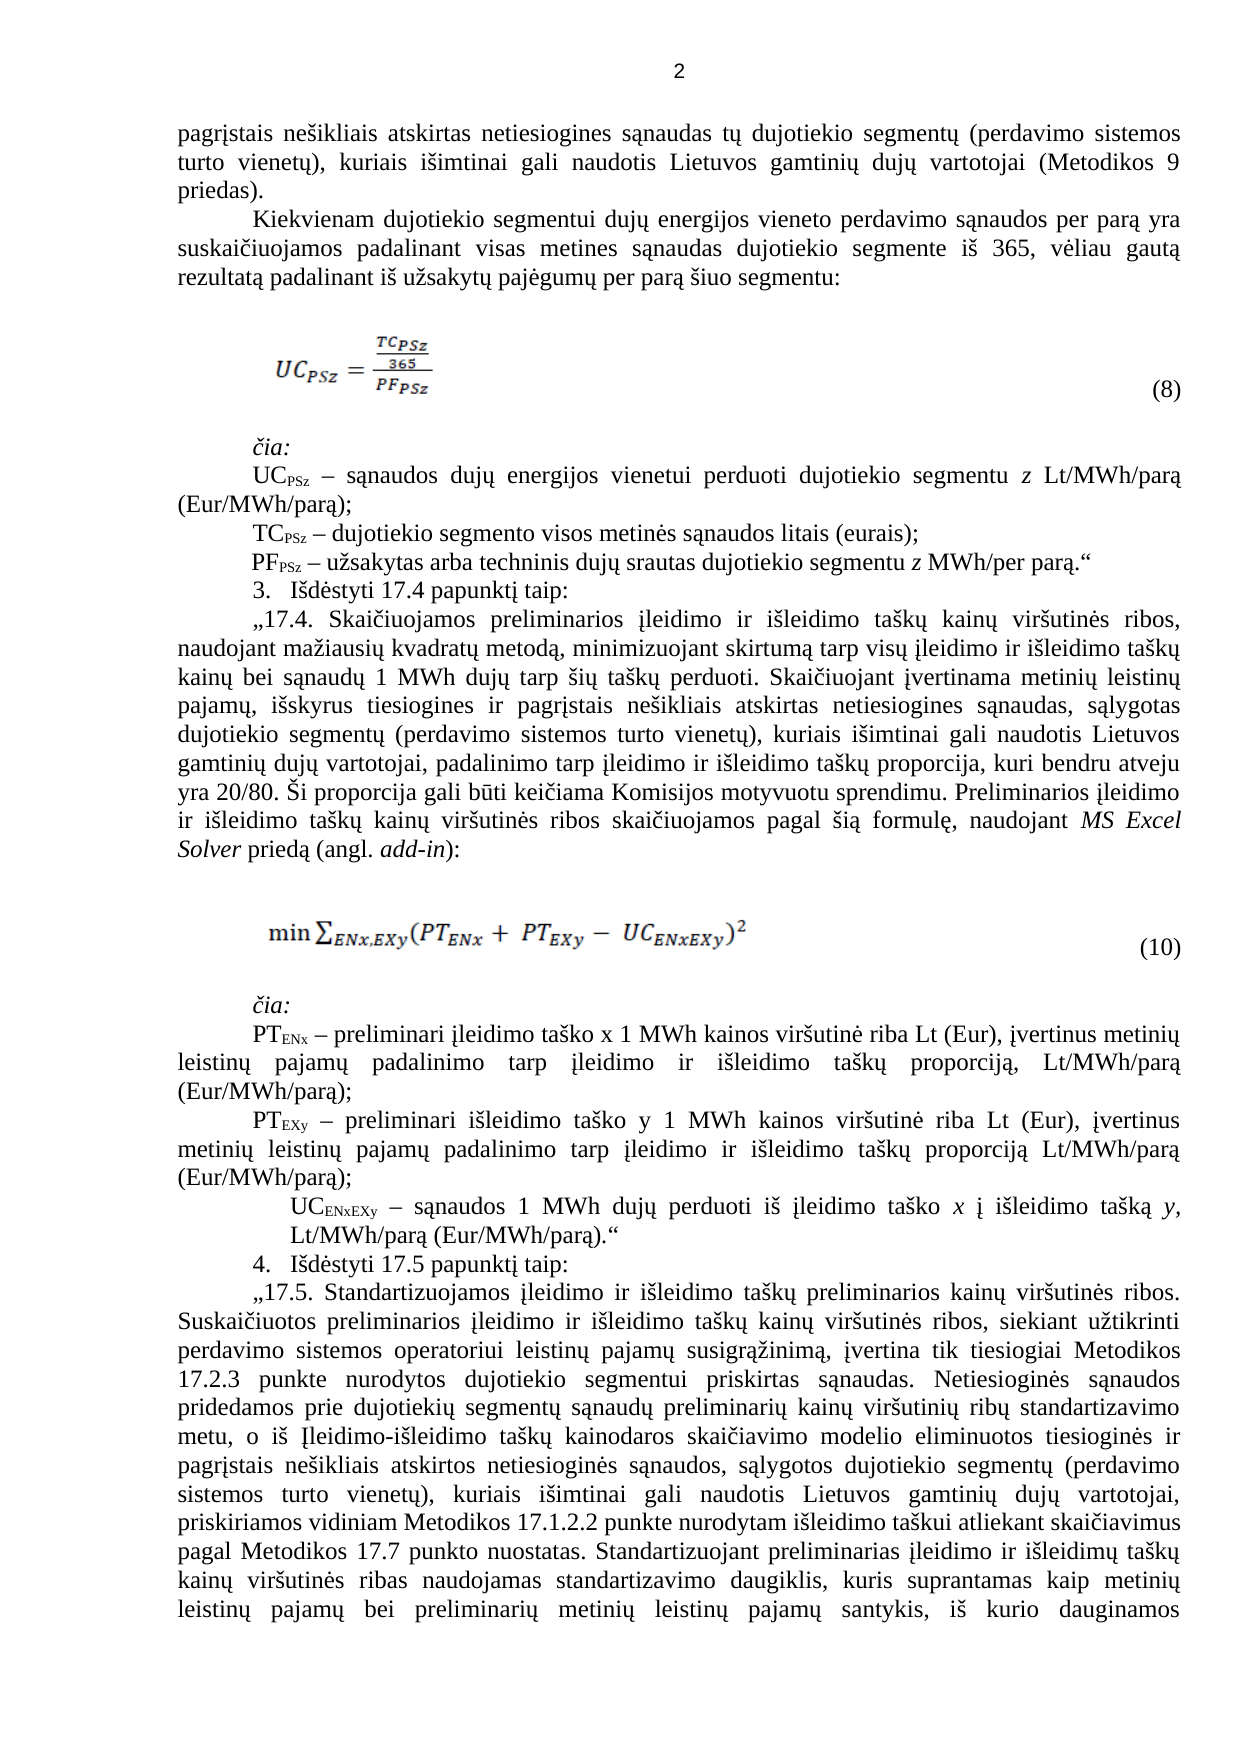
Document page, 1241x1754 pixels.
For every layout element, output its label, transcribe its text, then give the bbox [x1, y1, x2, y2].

text čia: [177, 432, 1181, 460]
text 4. Išdėstyti 17.5 papunktį taip: [252, 1249, 1181, 1277]
text PFPSz – užsakytas arba techninis dujų srautas dujotiekio segmentu z MWh/per parą.“ [177, 547, 1181, 575]
text (10) [177, 892, 1181, 961]
text TCPSz – dujotiekio segmento visos metinės sąnaudos litais (eurais); [177, 518, 1181, 547]
text „17.4. Skaičiuojamos preliminarios įleidimo ir išleidimo taškų kainų viršutinės ribos, naudojant mažiausių kvadratų metodą, minimizuojant skirtumą tarp visų įleidimo ir išleidimo taškų kainų bei sąnaudų 1 MWh dujų tarp šių taškų perduoti. Skaičiuojant įvertinama metinių leistinų pajamų, išskyrus tiesiogines ir pagrįstais nešikliais atskirtas netiesiogines sąnaudas, sąlygotas dujotiekio segmentų (perdavimo sistemos turto vienetų), kuriais išimtinai gali naudotis Lietuvos gamtinių dujų vartotojai, padalinimo tarp įleidimo ir išleidimo taškų proporcija, kuri bendru atveju yra 20/80. Ši proporcija gali būti keičiama Komisijos motyvuotu sprendimu. Preliminarios įleidimo ir išleidimo taškų kainų viršutinės ribos skaičiuojamos pagal šią formulę, naudojant MS Excel Solver priedą (angl. add-in): [177, 604, 1181, 863]
text PTEXy – preliminari išleidimo taško y 1 MWh kainos viršutinė riba Lt (Eur), įvertinus metinių leistinų pajamų padalinimo tarp įleidimo ir išleidimo taškų proporciją Lt/MWh/parą (Eur/MWh/parą); [177, 1105, 1181, 1191]
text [177, 118, 1181, 204]
text UCPSz – sąnaudos dujų energijos vienetui perduoti dujotiekio segmentu z Lt/MWh/parą (Eur/MWh/parą); [177, 460, 1181, 518]
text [177, 1277, 1181, 1622]
text čia: [177, 990, 1181, 1019]
text (8) [177, 319, 1181, 403]
text Kiekvienam dujotiekio segmentui dujų energijos vieneto perdavimo sąnaudos per parą yra suskaičiuojamos padalinant visas metines sąnaudas dujotiekio segmente iš 365, vėliau gautą rezultatą padalinant iš užsakytų pajėgumų per parą šiuo segmentu: [177, 204, 1181, 291]
text 3. Išdėstyti 17.4 papunktį taip: [252, 575, 1181, 604]
text UCENxEXy – sąnaudos 1 MWh dujų perduoti iš įleidimo taško x į išleidimo tašką y, Lt/MWh/parą (Eur/MWh/parą).“ [290, 1191, 1181, 1249]
text PTENx – preliminari įleidimo taško x 1 MWh kainos viršutinė riba Lt (Eur), įvertinus metinių leistinų pajamų padalinimo tarp įleidimo ir išleidimo taškų proporciją, Lt/MWh/parą (Eur/MWh/parą); [177, 1019, 1181, 1105]
